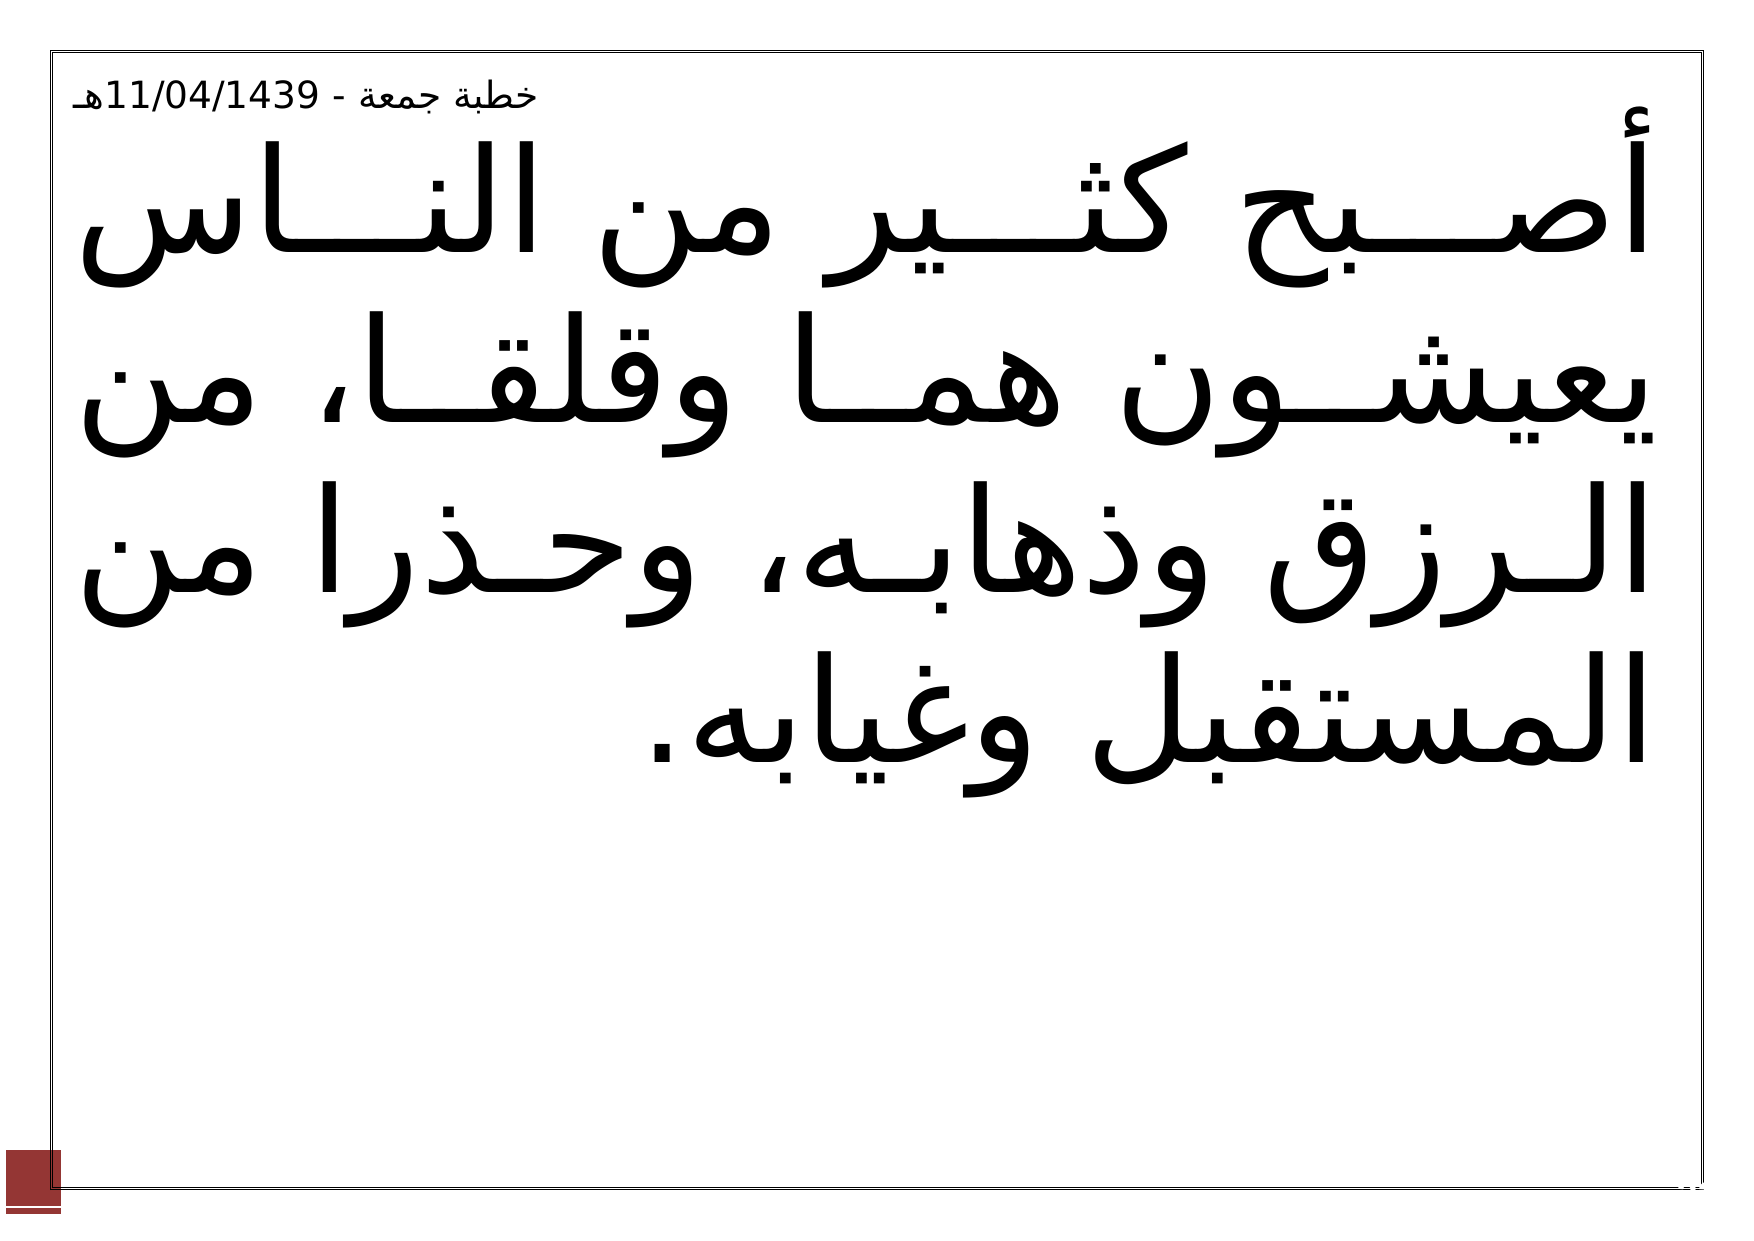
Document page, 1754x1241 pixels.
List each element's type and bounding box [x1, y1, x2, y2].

text [74, 117, 1658, 797]
